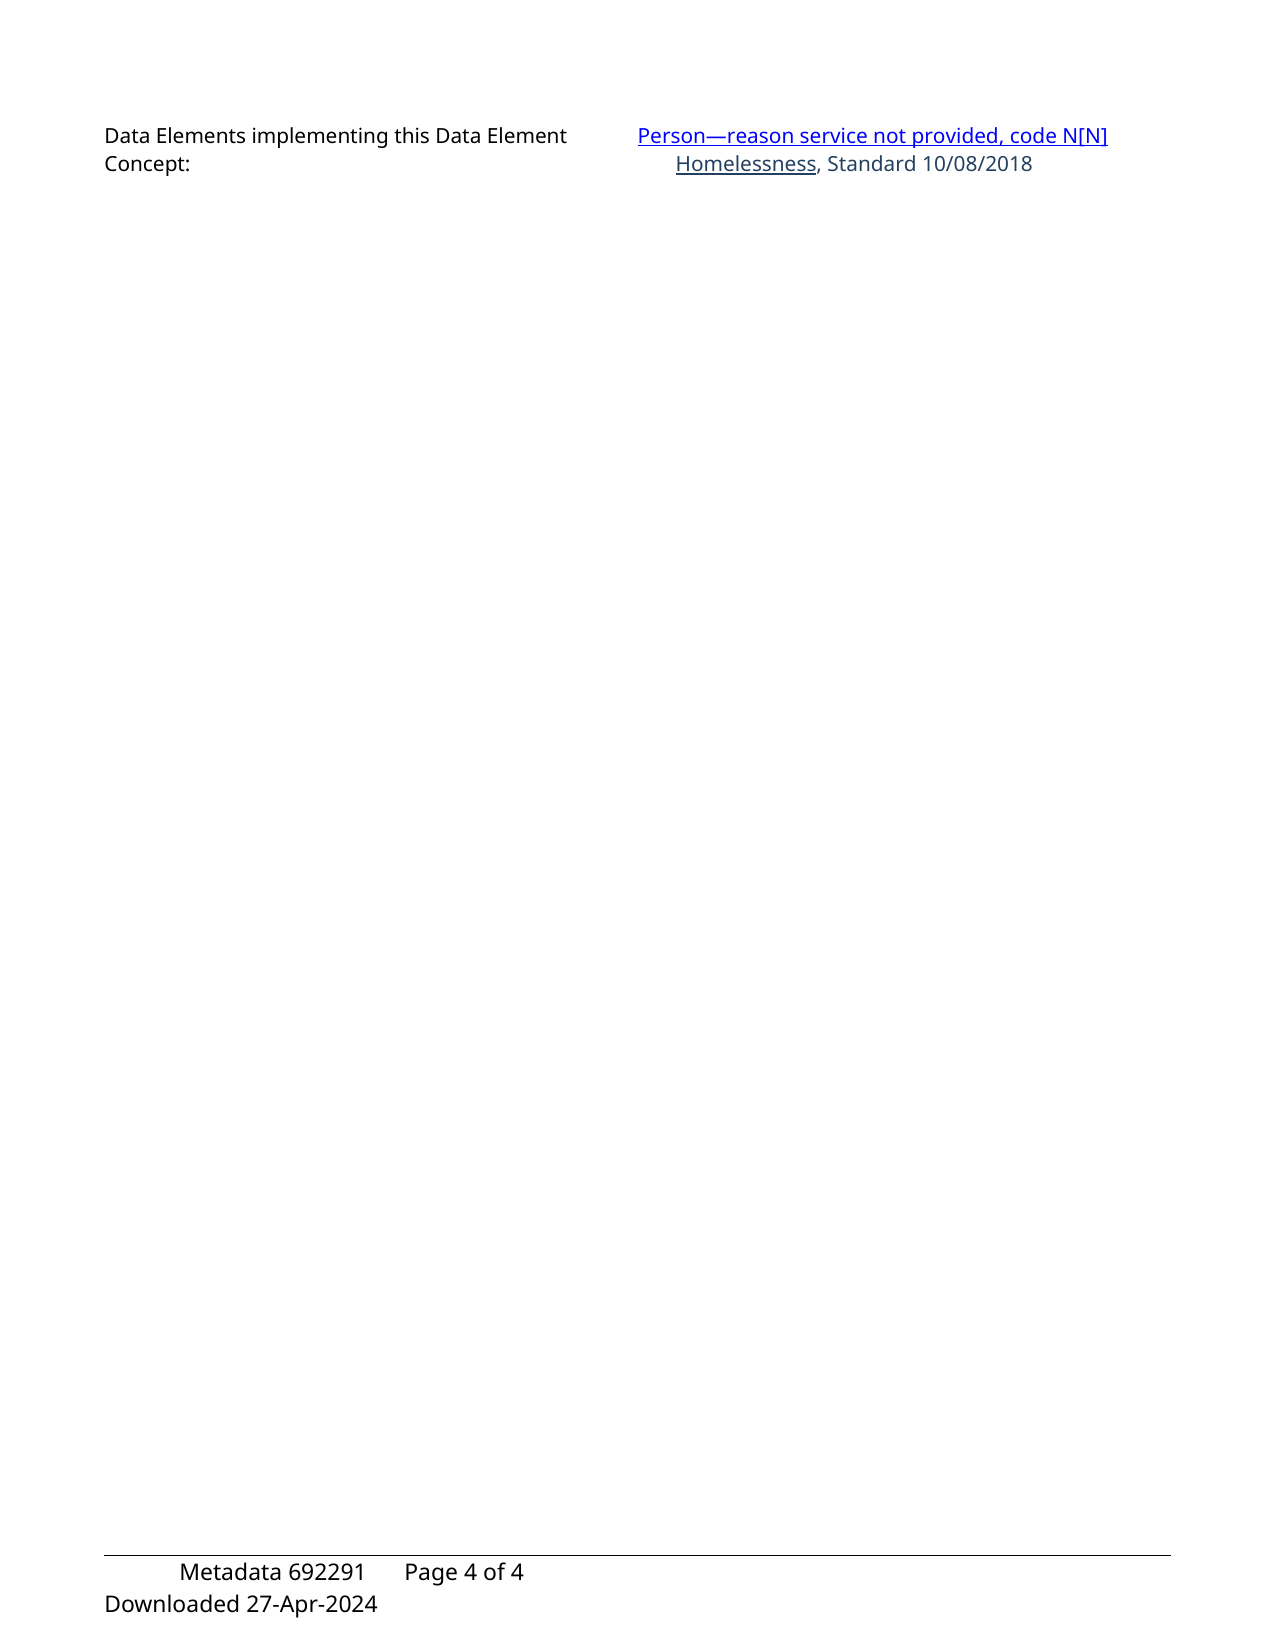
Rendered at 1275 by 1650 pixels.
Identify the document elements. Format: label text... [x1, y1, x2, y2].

table_cell Person—reason service not provided, code N[N] Homelessness, Standard 10/08/2018 [626, 110, 1159, 245]
table_cell Data Elements implementing this Data Element Concept: [93, 110, 626, 245]
